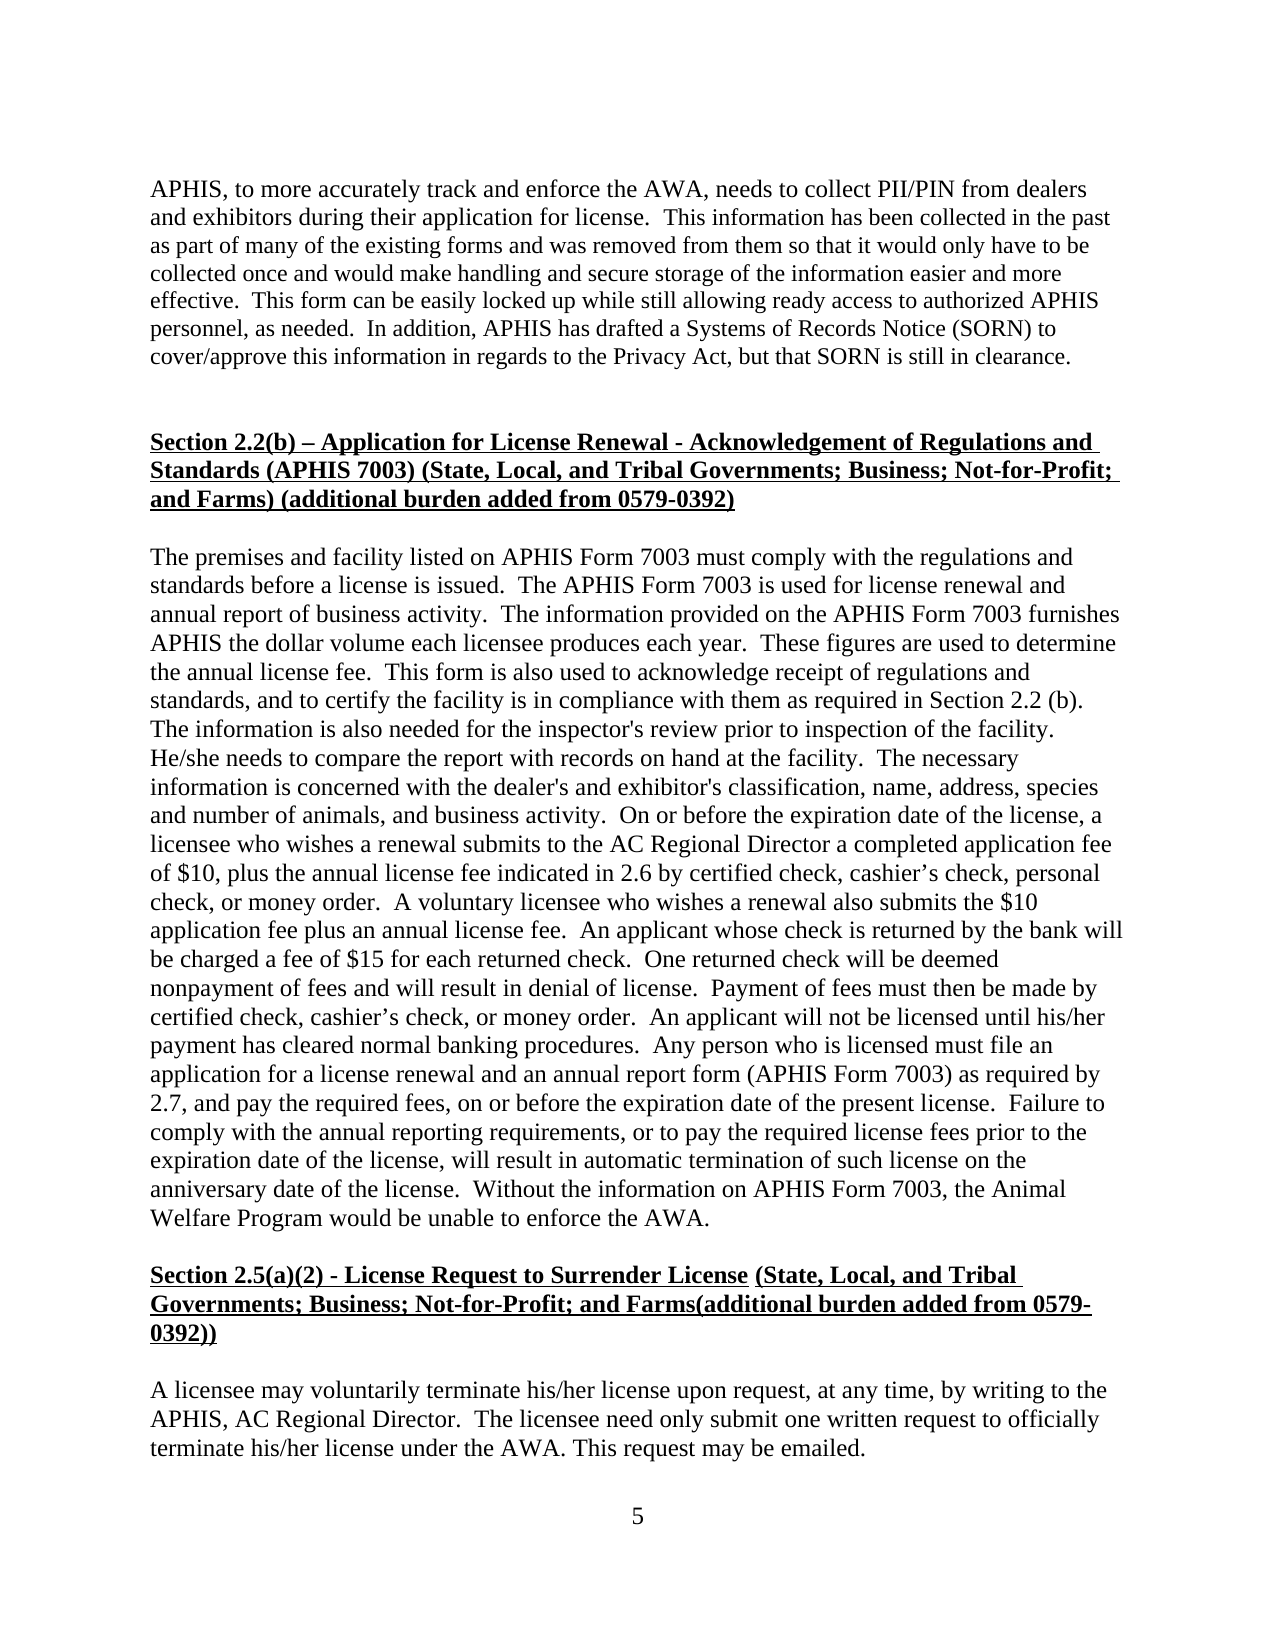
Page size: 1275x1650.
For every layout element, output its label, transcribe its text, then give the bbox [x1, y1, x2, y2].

text Section 2.2(b) – Application for License Renewal - Acknowledgement of Regulations and Standards (APHIS 7003) (State, Local, and Tribal Governments; Business; Not-for-Profit; and Farms) (additional burden added from 0579-0392) [150, 427, 1125, 513]
text Section 2.5(a)(2) - License Request to Surrender License (State, Local, and Tribal Governments; Business; Not-for-Profit; and Farms(additional burden added from 0579-0392)) [150, 1261, 1125, 1347]
text APHIS, to more accurately track and enforce the AWA, needs to collect PII/PIN from dealers and exhibitors during their application for license. This information has been collected in the past as part of many of the existing forms and was removed from them so that it would only have to be collected once and would make handling and secure storage of the information easier and more effective. This form can be easily locked up while still allowing ready access to authorized APHIS personnel, as needed. In addition, APHIS has drafted a Systems of Records Notice (SORN) to cover/approve this information in regards to the Privacy Act, but that SORN is still in clearance. [150, 174, 1125, 369]
text A licensee may voluntarily terminate his/her license upon request, at any time, by writing to the APHIS, AC Regional Director. The licensee need only submit one written request to officially terminate his/her license under the AWA. This request may be emailed. [150, 1376, 1125, 1462]
text The premises and facility listed on APHIS Form 7003 must comply with the regulations and standards before a license is issued. The APHIS Form 7003 is used for license renewal and annual report of business activity. The information provided on the APHIS Form 7003 furnishes APHIS the dollar volume each licensee produces each year. These figures are used to determine the annual license fee. This form is also used to acknowledge receipt of regulations and standards, and to certify the facility is in compliance with them as required in Section 2.2 (b). The information is also needed for the inspector's review prior to inspection of the facility. He/she needs to compare the report with records on hand at the facility. The necessary information is concerned with the dealer's and exhibitor's classification, name, address, species and number of animals, and business activity. On or before the expiration date of the license, a licensee who wishes a renewal submits to the AC Regional Director a completed application fee of $10, plus the annual license fee indicated in 2.6 by certified check, cashier’s check, personal check, or money order. A voluntary licensee who wishes a renewal also submits the $10 application fee plus an annual license fee. An applicant whose check is returned by the bank will be charged a fee of $15 for each returned check. One returned check will be deemed nonpayment of fees and will result in denial of license. Payment of fees must then be made by certified check, cashier’s check, or money order. An applicant will not be licensed until his/her payment has cleared normal banking procedures. Any person who is licensed must file an application for a license renewal and an annual report form (APHIS Form 7003) as required by 2.7, and pay the required fees, on or before the expiration date of the present license. Failure to comply with the annual reporting requirements, or to pay the required license fees prior to the expiration date of the license, will result in automatic termination of such license on the anniversary date of the license. Without the information on APHIS Form 7003, the Animal Welfare Program would be unable to enforce the AWA. [150, 542, 1125, 1232]
